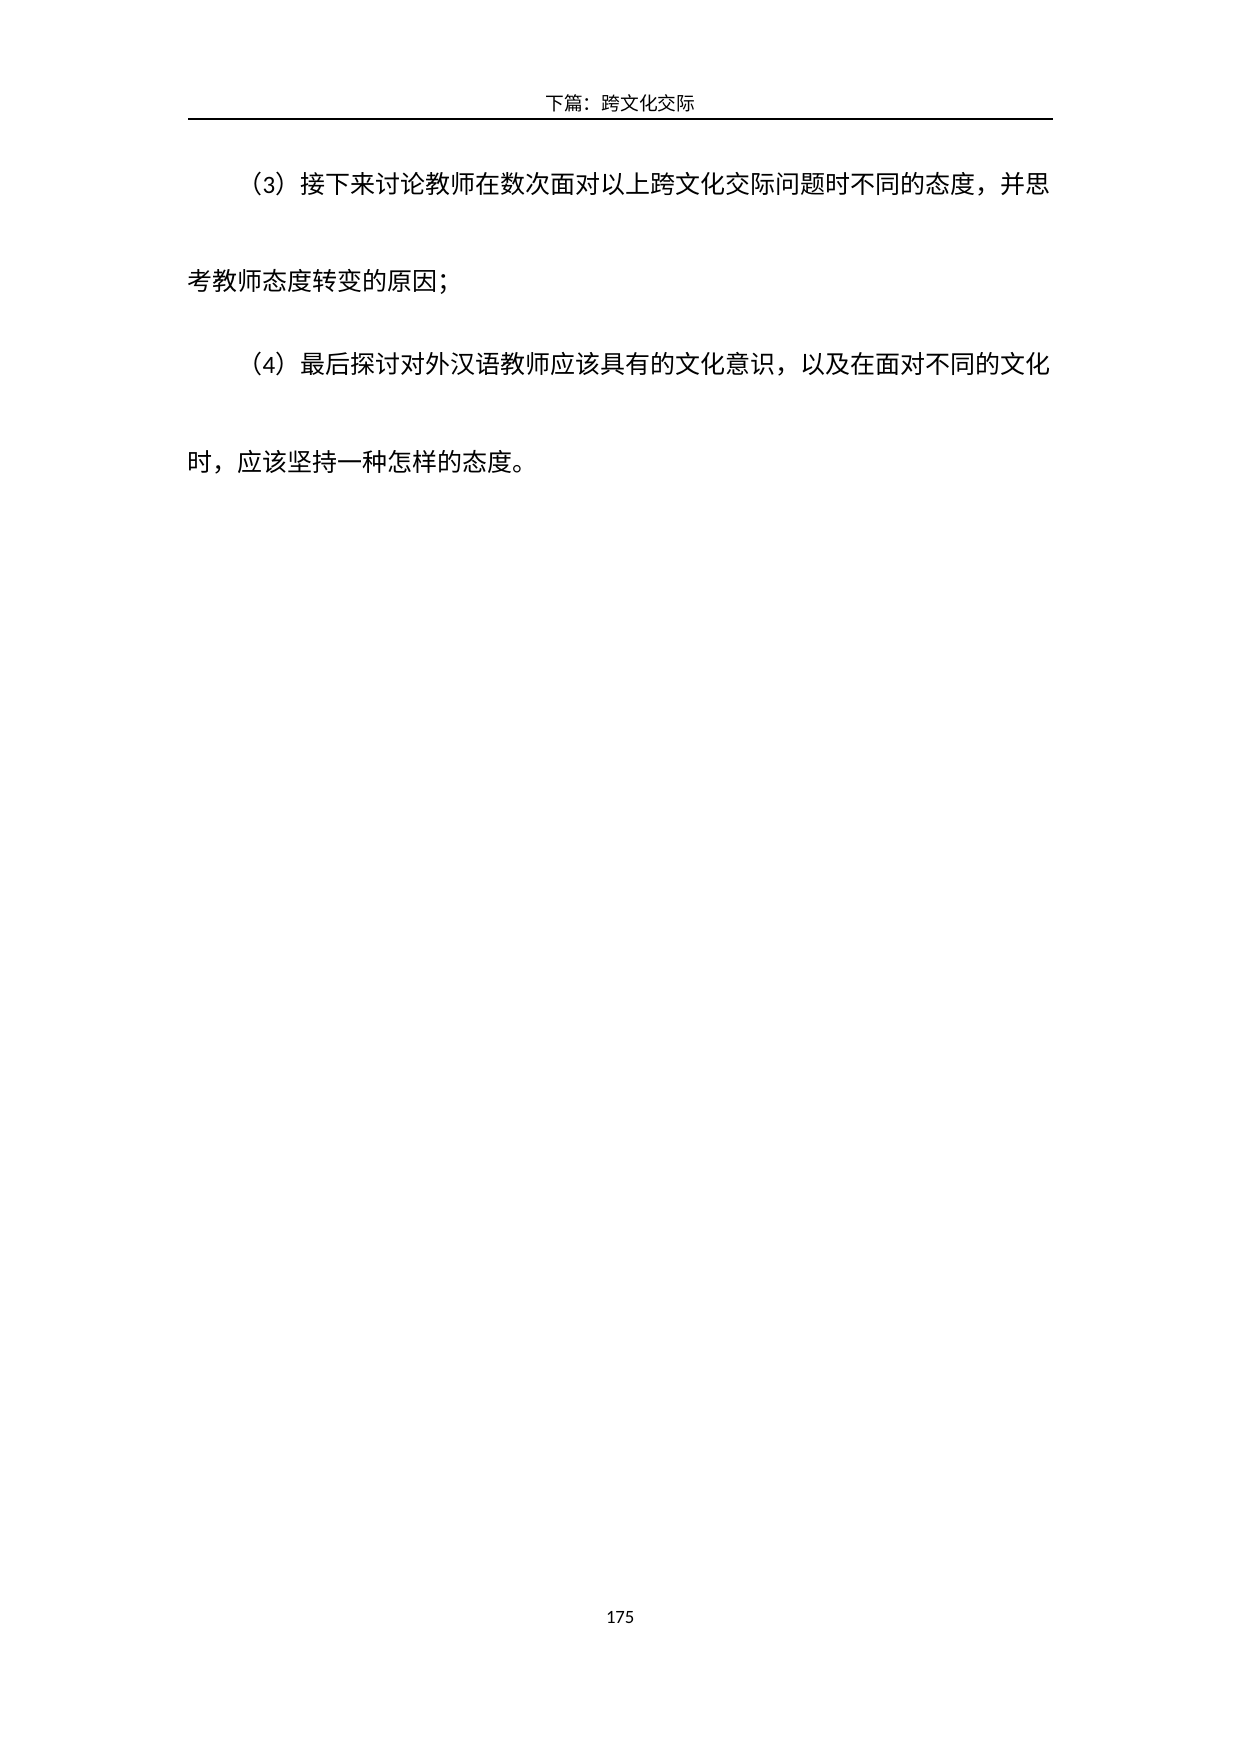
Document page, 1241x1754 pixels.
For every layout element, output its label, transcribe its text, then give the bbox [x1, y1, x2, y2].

list 最后探讨对外汉语教师应该具有的文化意识，以及在面对不同的文化时，应该坚持一种怎样的态度。 [187, 331, 1053, 493]
list 接下来讨论教师在数次面对以上跨文化交际问题时不同的态度，并思考教师态度转变的原因； [187, 150, 1053, 312]
